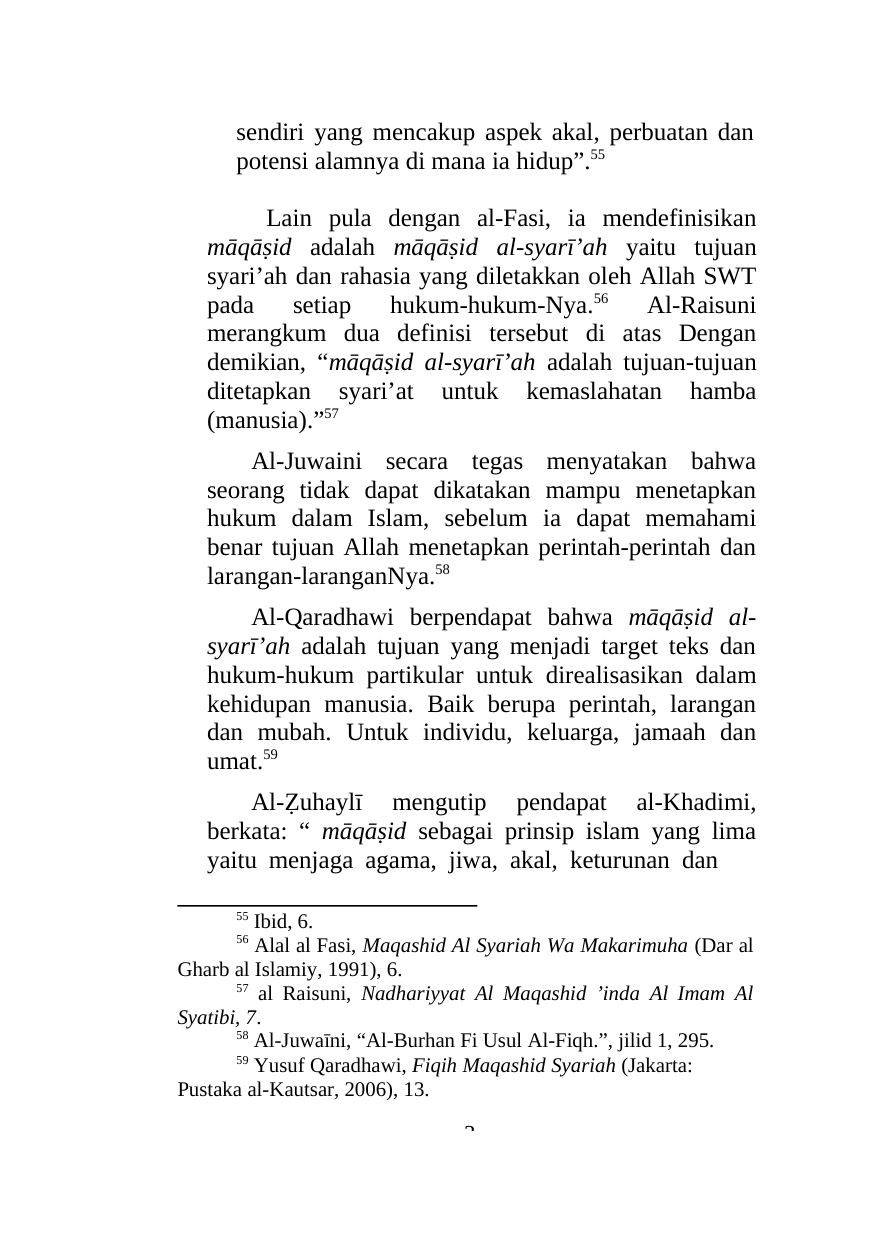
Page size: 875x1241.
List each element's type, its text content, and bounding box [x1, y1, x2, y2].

text 59 Yusuf Qaradhawi, Fiqih Maqashid Syariah (Jakarta: Pustaka al-Kautsar, 2006), 13. [177, 1053, 719, 1101]
text Lain pula dengan al-Fasi, ia mendefinisikan māqāṣid adalah māqāṣid al-syarī’ah yaitu tujuan syari’ah dan rahasia yang diletakkan oleh Allah SWT pada setiap hukum-hukum-Nya.56 Al-Raisuni merangkum dua definisi tersebut di atas Dengan demikian, “māqāṣid al-syarī’ah adalah tujuan-tujuan ditetapkan syari’at untuk kemaslahatan hamba (manusia).”57 [207, 203, 757, 433]
text 56 Alal al Fasi, Maqashid Al Syariah Wa Makarimuha (Dar al Gharb al Islamiy, 1991), 6. [177, 933, 770, 981]
text sendiri yang mencakup aspek akal, perbuatan dan potensi alamnya di mana ia hidup”.55 [236, 117, 770, 175]
text Al-Juwaini secara tegas menyatakan bahwa seorang tidak dapat dikatakan mampu menetapkan hukum dalam Islam, sebelum ia dapat memahami benar tujuan Allah menetapkan perintah-perintah dan larangan-laranganNya.58 [207, 446, 756, 590]
text 55 Ibid, 6. [236, 908, 770, 933]
text 57 al Raisuni, Nadhariyyat Al Maqashid ’inda Al Imam Al Syatibi, 7. [177, 981, 770, 1029]
text 58 Al-Juwaīni, “Al-Burhan Fi Usul Al-Fiqh.”, jilid 1, 295. [236, 1029, 770, 1053]
text Al-Ẓuhaylī mengutip pendapat al-Khadimi, berkata: “ māqāṣid sebagai prinsip islam yang lima yaitu menjaga agama, jiwa, akal, keturunan dan [207, 787, 756, 874]
text Al-Qaradhawi berpendapat bahwa māqāṣid al- syarī’ah adalah tujuan yang menjadi target teks dan hukum-hukum partikular untuk direalisasikan dalam kehidupan manusia. Baik berupa perintah, larangan dan mubah. Untuk individu, keluarga, jamaah dan umat.59 [207, 602, 756, 775]
